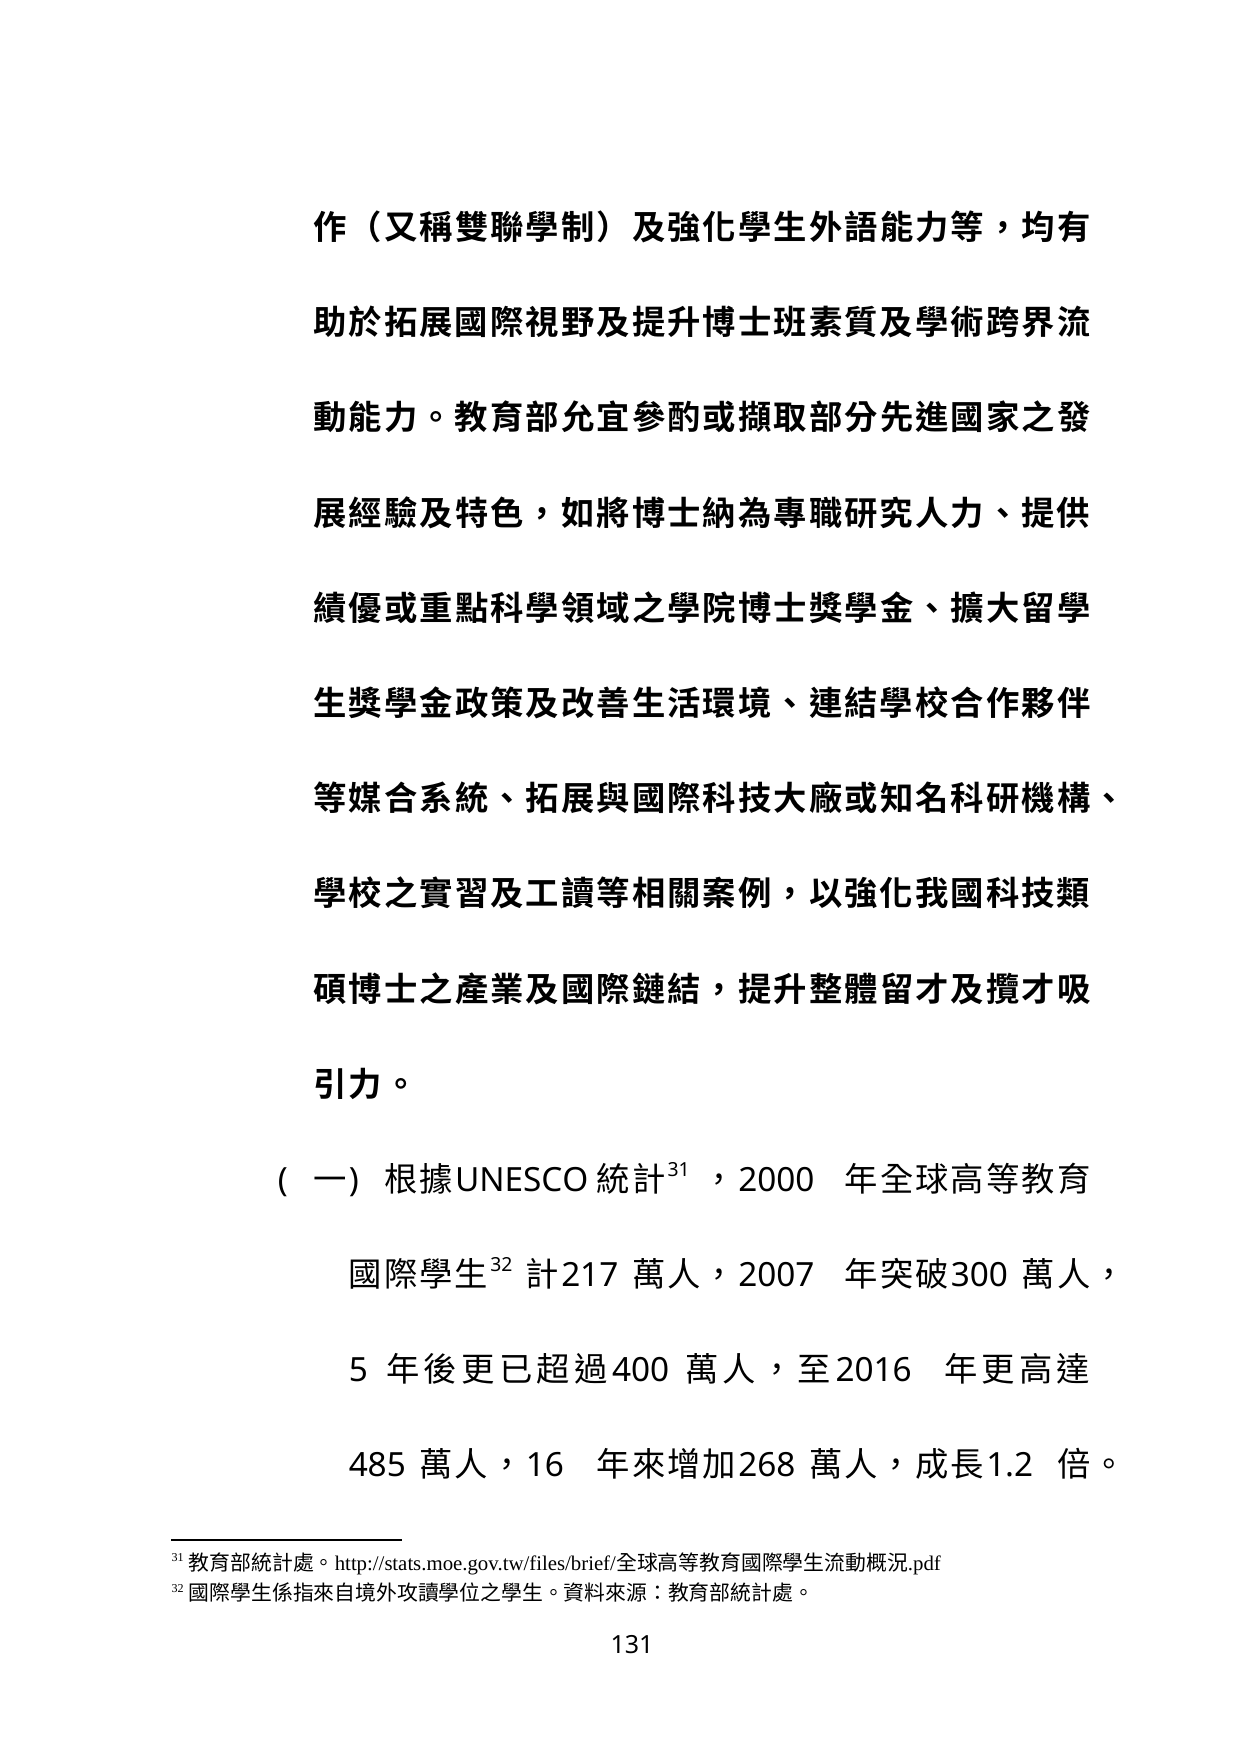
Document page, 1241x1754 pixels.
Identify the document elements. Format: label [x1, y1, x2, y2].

subtitle [207, 177, 1092, 1129]
subtitle [244, 1129, 1092, 1510]
